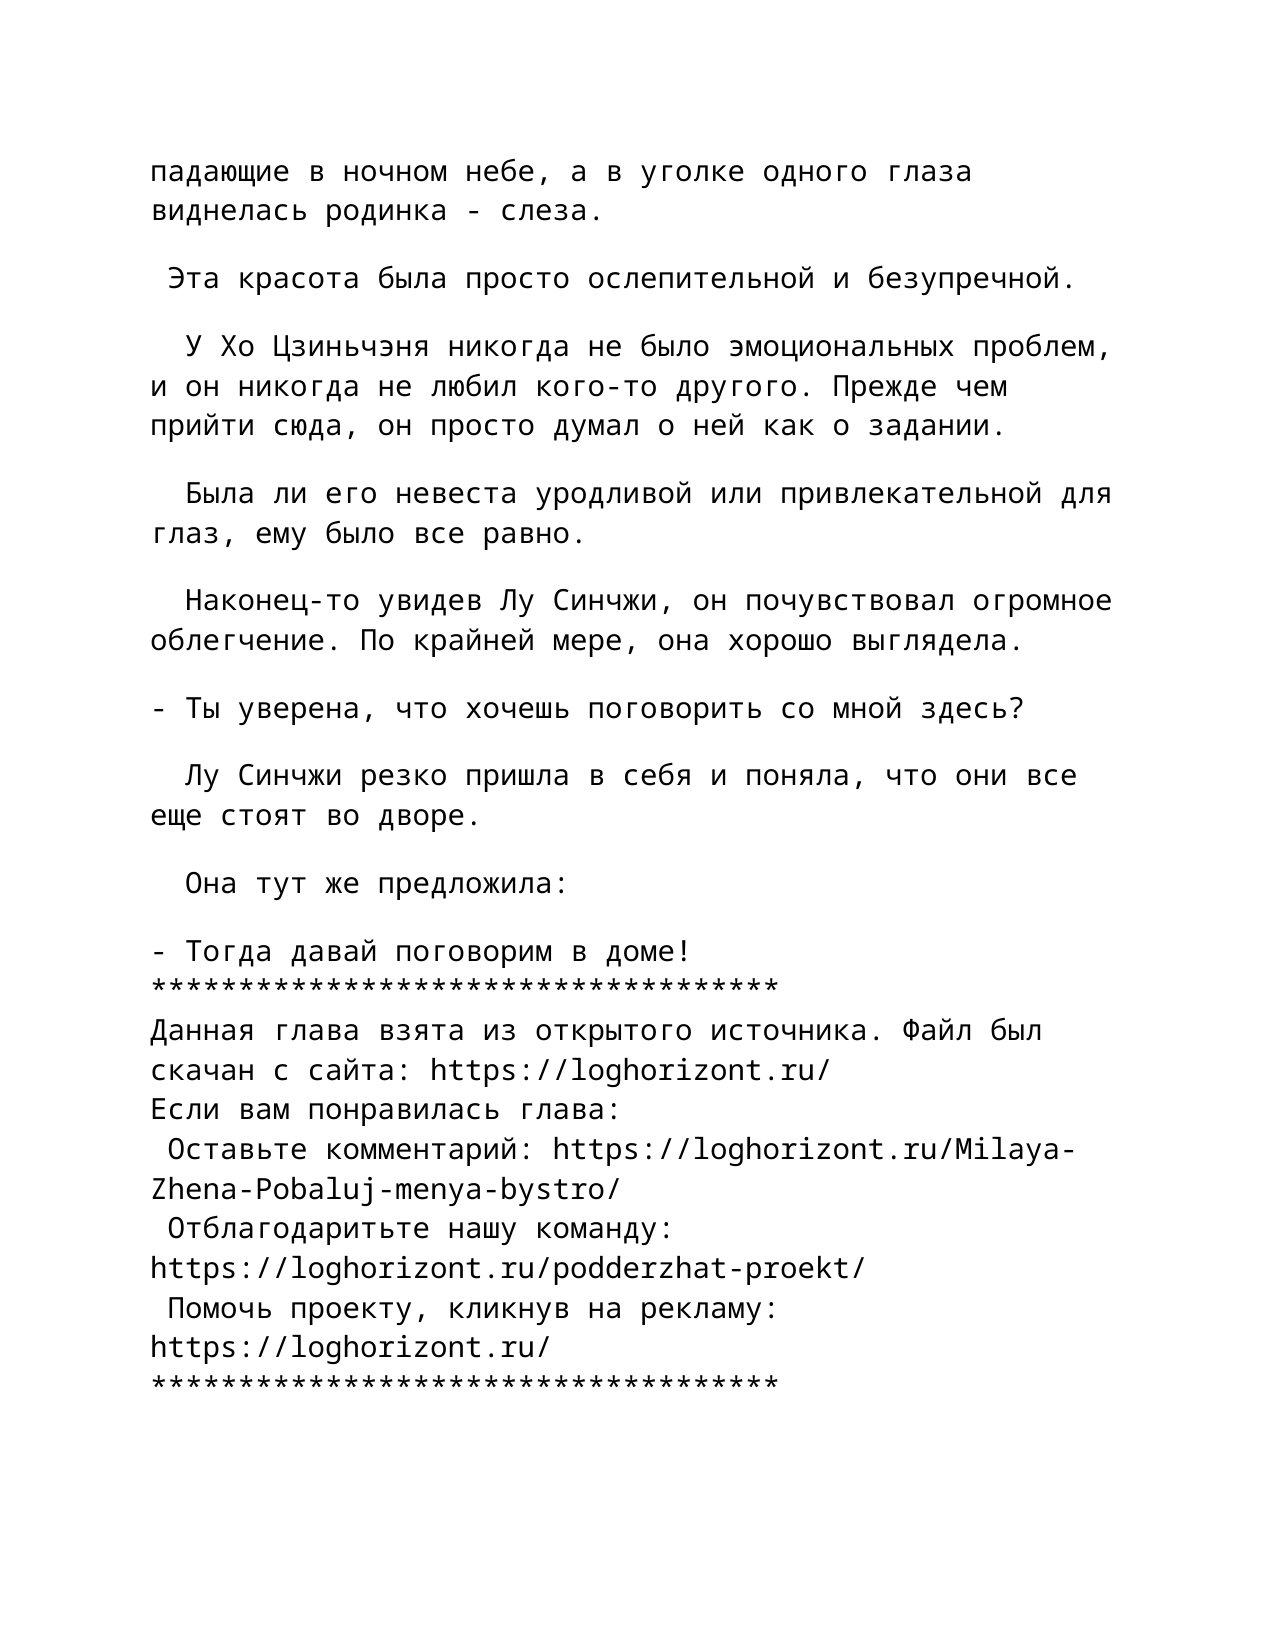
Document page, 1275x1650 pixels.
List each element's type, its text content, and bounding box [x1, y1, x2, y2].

text У Хо Цзиньчэня никогда не было эмоциональных проблем, и он никогда не любил кого-то другого. Прежде чем прийти сюда, он просто думал о ней как о задании. [150, 325, 1125, 444]
text Данная глава взята из открытого источника. Файл был скачан с сайта: https://loghorizont.ru/ [150, 1009, 1125, 1088]
text Наконец-то увидев Лу Синчжи, он почувствовал огромное облегчение. По крайней мере, она хорошо выглядела. [150, 579, 1125, 659]
text Была ли его невеста уродливой или привлекательной для глаз, ему было все равно. [150, 472, 1125, 552]
text Если вам понравилась глава: [150, 1088, 1125, 1128]
text Помочь проекту, кликнув на рекламу: https://loghorizont.ru/ [150, 1287, 1125, 1366]
text Лу Синчжи резко пришла в себя и поняла, что они все еще стоят во дворе. [150, 755, 1125, 834]
text Она тут же предложила: [150, 862, 1125, 902]
text Отблагодаритьте нашу команду: https://loghorizont.ru/podderzhat-proekt/ [150, 1208, 1125, 1287]
text ************************************ [150, 1366, 1125, 1406]
text ************************************ [150, 969, 1125, 1009]
text Оставьте комментарий: https://loghorizont.ru/Milaya-Zhena-Pobaluj-menya-bystro/ [150, 1128, 1125, 1208]
text - Ты уверена, что хочешь поговорить со мной здесь? [150, 687, 1125, 727]
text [150, 150, 1125, 229]
text Эта красота была просто ослепительной и безупречной. [150, 257, 1125, 297]
text - Тогда давай поговорим в доме! [150, 930, 1125, 969]
